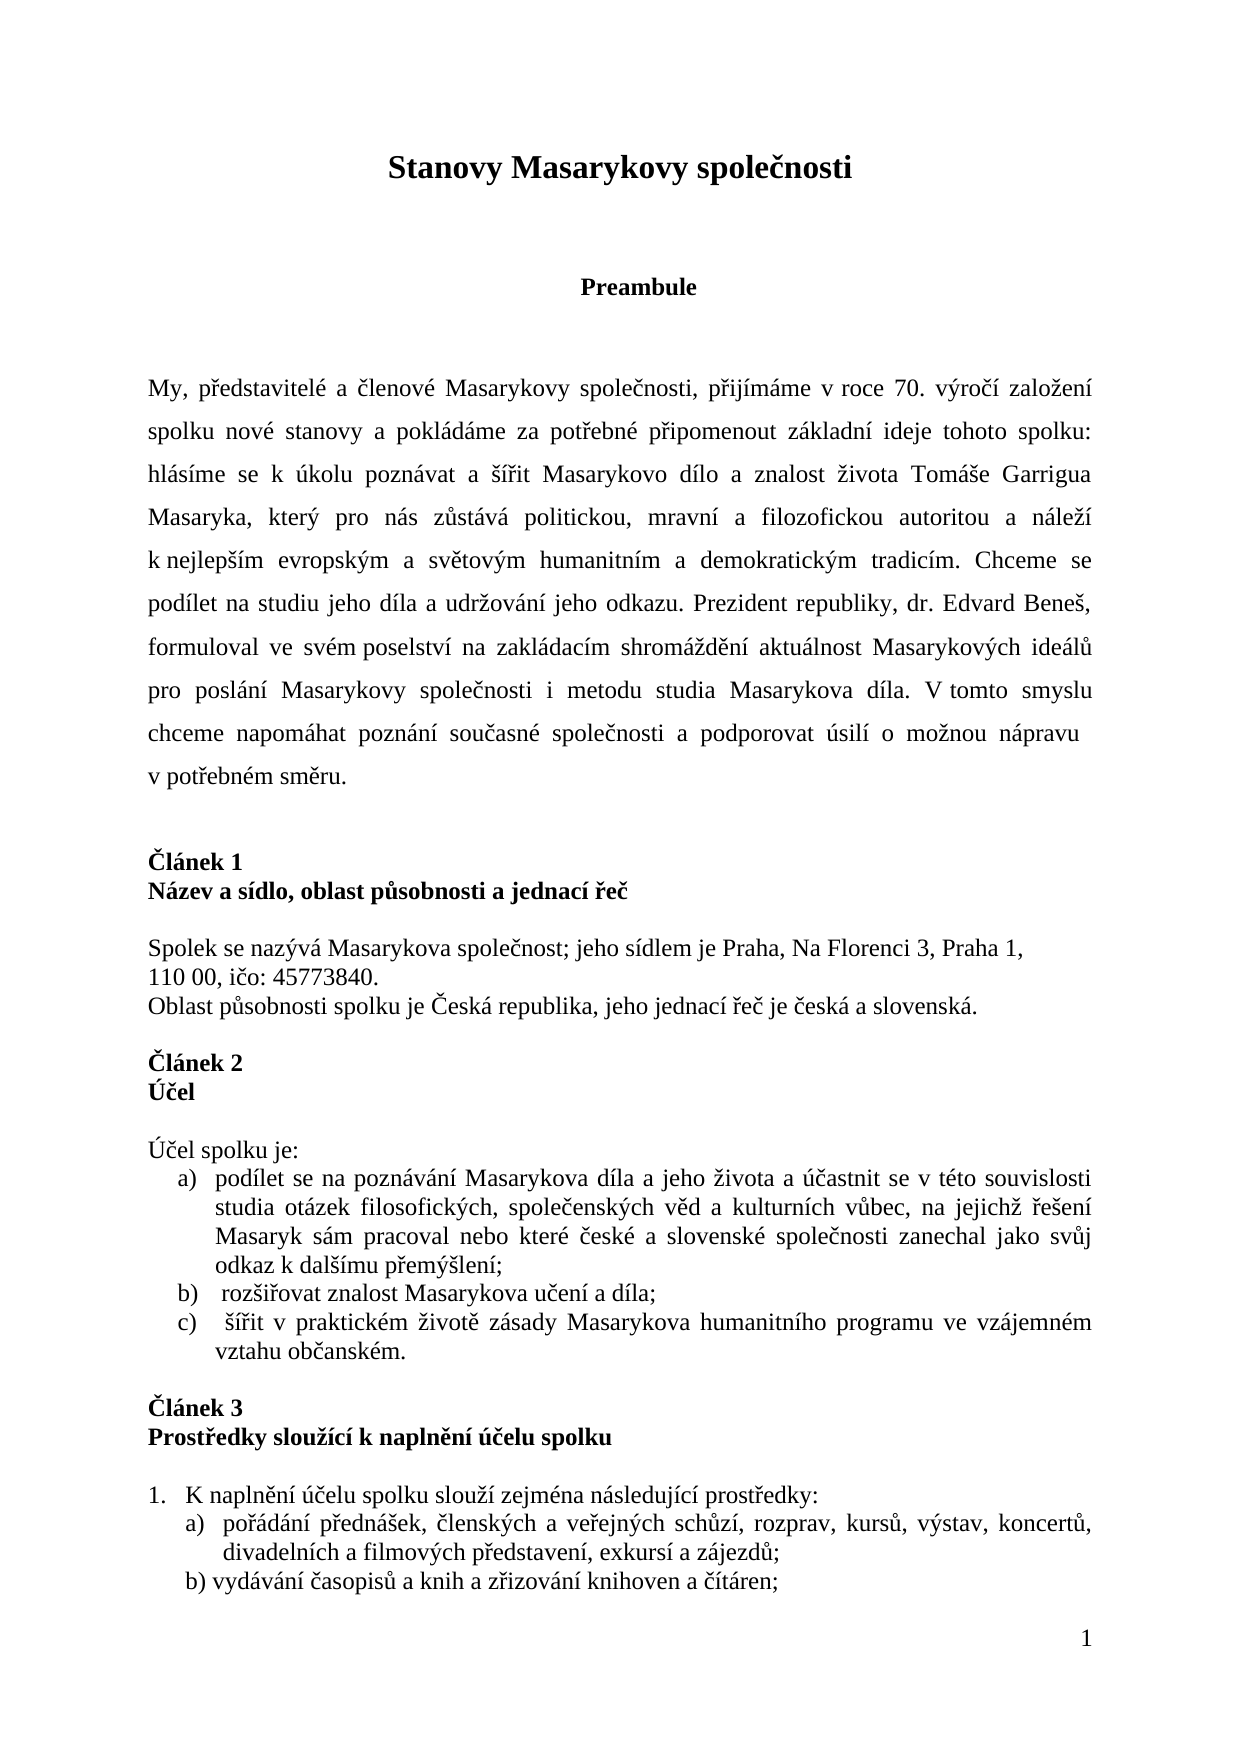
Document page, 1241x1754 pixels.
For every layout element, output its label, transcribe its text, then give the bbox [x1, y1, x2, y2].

text Článek 1 [148, 847, 1093, 876]
text Název a sídlo, oblast působnosti a jednací řeč [148, 876, 1093, 905]
list K naplnění účelu spolku slouží zejména následující prostředky: [148, 1480, 1093, 1508]
text Preambule [148, 272, 1093, 301]
text Stanovy Masarykovy společnosti [148, 148, 1093, 186]
list rozšiřovat znalost Masarykova učení a díla; [177, 1278, 1093, 1307]
text Článek 3 [148, 1393, 1093, 1422]
text My, představitelé a členové Masarykovy společnosti, přijímáme v roce 70. výročí založení spolku nové stanovy a pokládáme za potřebné připomenout základní ideje tohoto spolku: hlásíme se k úkolu poznávat a šířit Masarykovo dílo a znalost života Tomáše Garrigua Masaryka, který pro nás zůstává politickou, mravní a filozofickou autoritou a náleží k nejlepším evropským a světovým humanitním a demokratickým tradicím. Chceme se podílet na studiu jeho díla a udržování jeho odkazu. Prezident republiky, dr. Edvard Beneš, formuloval ve svém poselství na zakládacím shromáždění aktuálnost Masarykových ideálů pro poslání Masarykovy společnosti i metodu studia Masarykova díla. V tomto smyslu chceme napomáhat poznání současné společnosti a podporovat úsilí o možnou nápravu v potřebném směru. [148, 373, 1093, 790]
text b) vydávání časopisů a knih a zřizování knihoven a čítáren; [148, 1566, 1093, 1595]
text Prostředky sloužící k naplnění účelu spolku [148, 1422, 1093, 1451]
list pořádání přednášek, členských a veřejných schůzí, rozprav, kursů, výstav, koncertů, divadelních a filmových představení, exkursí a zájezdů; [185, 1508, 1093, 1566]
list podílet se na poznávání Masarykova díla a jeho života a účastnit se v této souvislosti studia otázek filosofických, společenských věd a kulturních vůbec, na jejichž řešení Masaryk sám pracoval nebo které české a slovenské společnosti zanechal jako svůj odkaz k dalšímu přemýšlení; [177, 1163, 1093, 1278]
text Účel spolku je: [148, 1135, 1093, 1163]
text Účel [148, 1077, 1093, 1135]
text Spolek se nazývá Masarykova společnost; jeho sídlem je Praha, Na Florenci 3, Praha 1, [148, 905, 1093, 962]
text Oblast působnosti spolku je Česká republika, jeho jednací řeč je česká a slovenská. Článek 2 [148, 991, 1093, 1077]
text 110 00, ičo: 45773840. [148, 962, 1093, 991]
list šířit v praktickém životě zásady Masarykova humanitního programu ve vzájemném vztahu občanském. [177, 1307, 1093, 1365]
